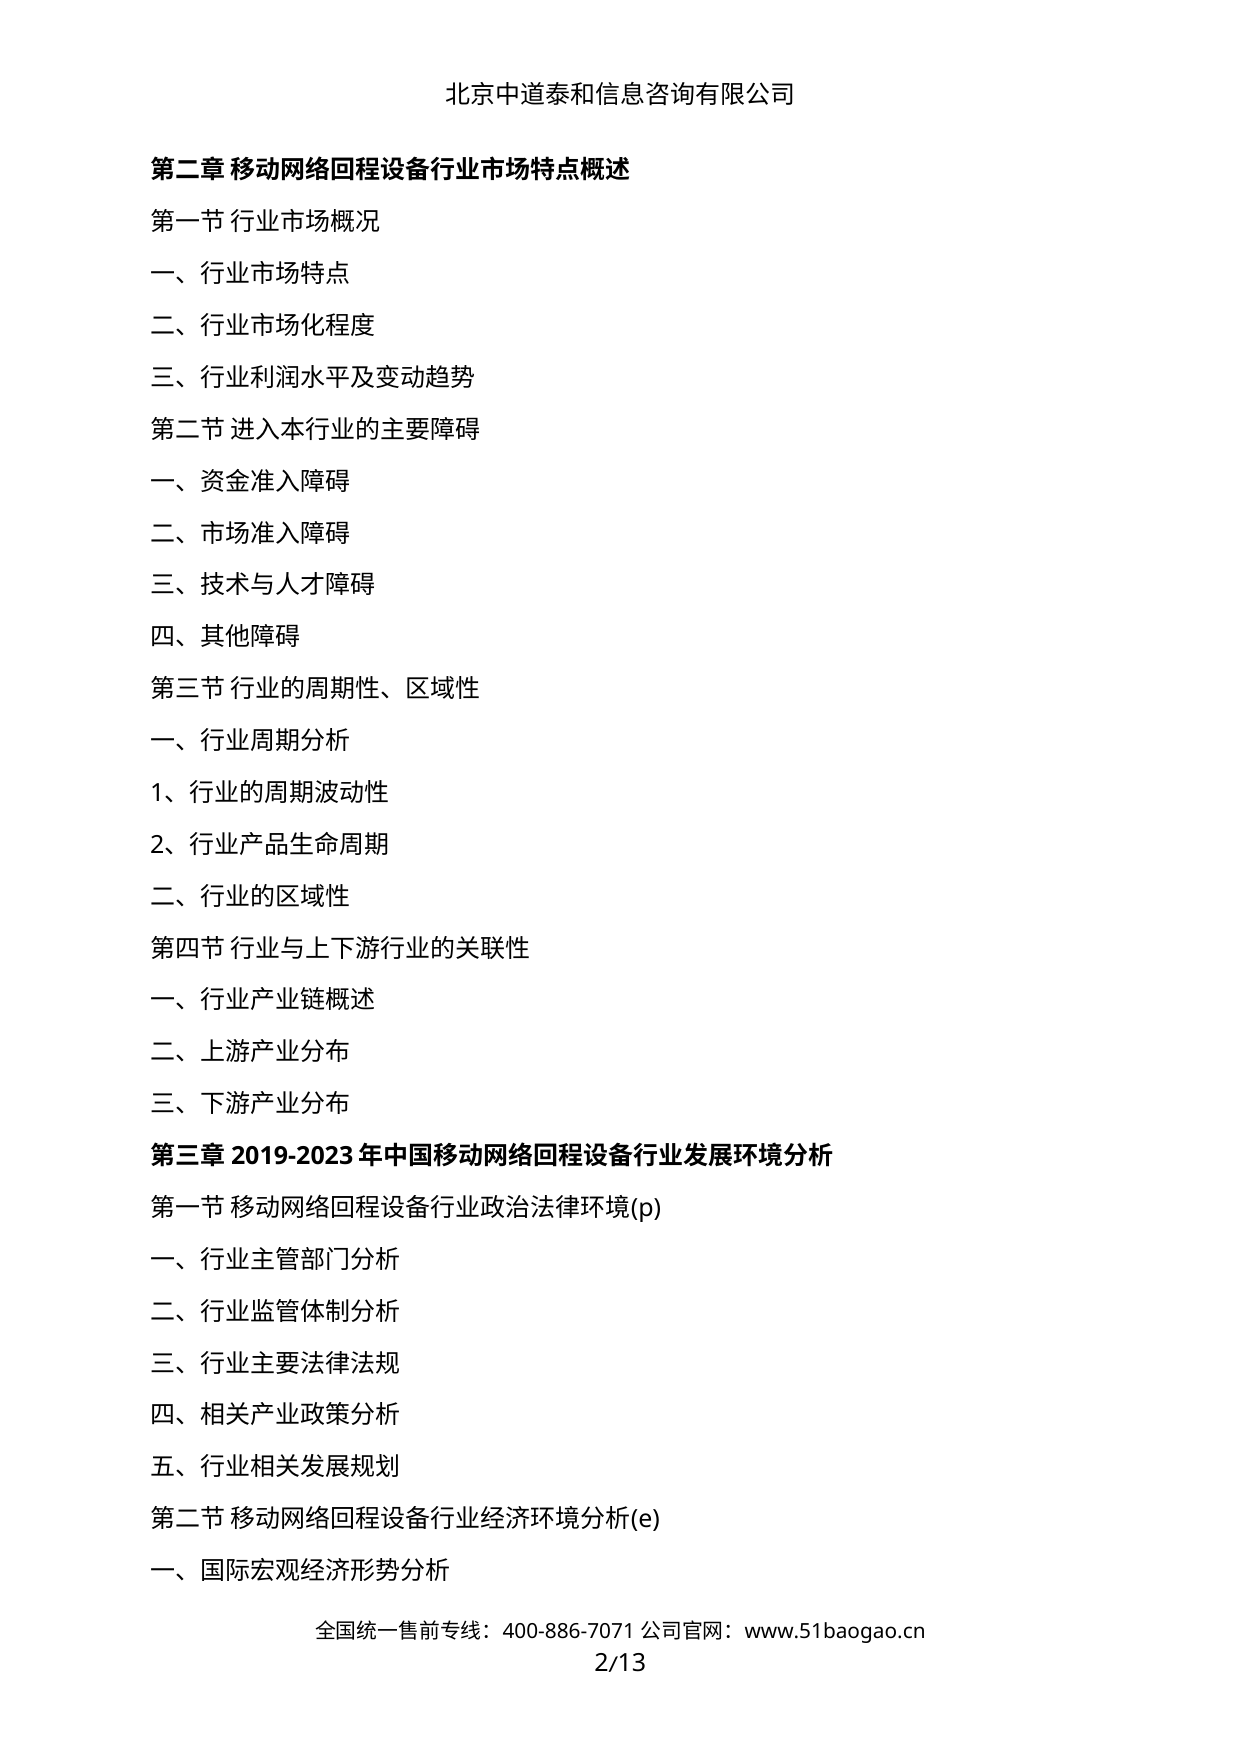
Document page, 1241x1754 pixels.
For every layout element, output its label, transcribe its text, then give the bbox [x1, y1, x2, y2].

text 二、行业市场化程度 [150, 306, 1090, 342]
text 三、下游产业分布 [150, 1084, 1090, 1120]
text 1、行业的周期波动性 [150, 772, 1090, 809]
text 一、行业市场特点 [150, 254, 1090, 290]
text 第三章 2019-2023年中国移动网络回程设备行业发展环境分析 [150, 1136, 1090, 1172]
text 一、国际宏观经济形势分析 [150, 1551, 1090, 1587]
text 二、行业监管体制分析 [150, 1291, 1090, 1327]
text 四、相关产业政策分析 [150, 1395, 1090, 1431]
text 2、行业产品生命周期 [150, 824, 1090, 861]
text 二、行业的区域性 [150, 876, 1090, 912]
text 一、资金准入障碍 [150, 461, 1090, 497]
text 一、行业主管部门分析 [150, 1239, 1090, 1276]
text 第二节 移动网络回程设备行业经济环境分析(e) [150, 1499, 1090, 1535]
text 四、其他障碍 [150, 617, 1090, 653]
text 第四节 行业与上下游行业的关联性 [150, 928, 1090, 964]
text 三、技术与人才障碍 [150, 565, 1090, 601]
text 第二章 移动网络回程设备行业市场特点概述 [150, 150, 1090, 186]
text 二、市场准入障碍 [150, 513, 1090, 549]
text 三、行业利润水平及变动趋势 [150, 357, 1090, 394]
text 第一节 移动网络回程设备行业政治法律环境(p) [150, 1187, 1090, 1224]
text 一、行业周期分析 [150, 721, 1090, 757]
text 第三节 行业的周期性、区域性 [150, 669, 1090, 705]
text 第一节 行业市场概况 [150, 202, 1090, 238]
text 三、行业主要法律法规 [150, 1343, 1090, 1379]
text 第二节 进入本行业的主要障碍 [150, 409, 1090, 446]
text 二、上游产业分布 [150, 1032, 1090, 1068]
text 五、行业相关发展规划 [150, 1447, 1090, 1483]
text 一、行业产业链概述 [150, 980, 1090, 1016]
